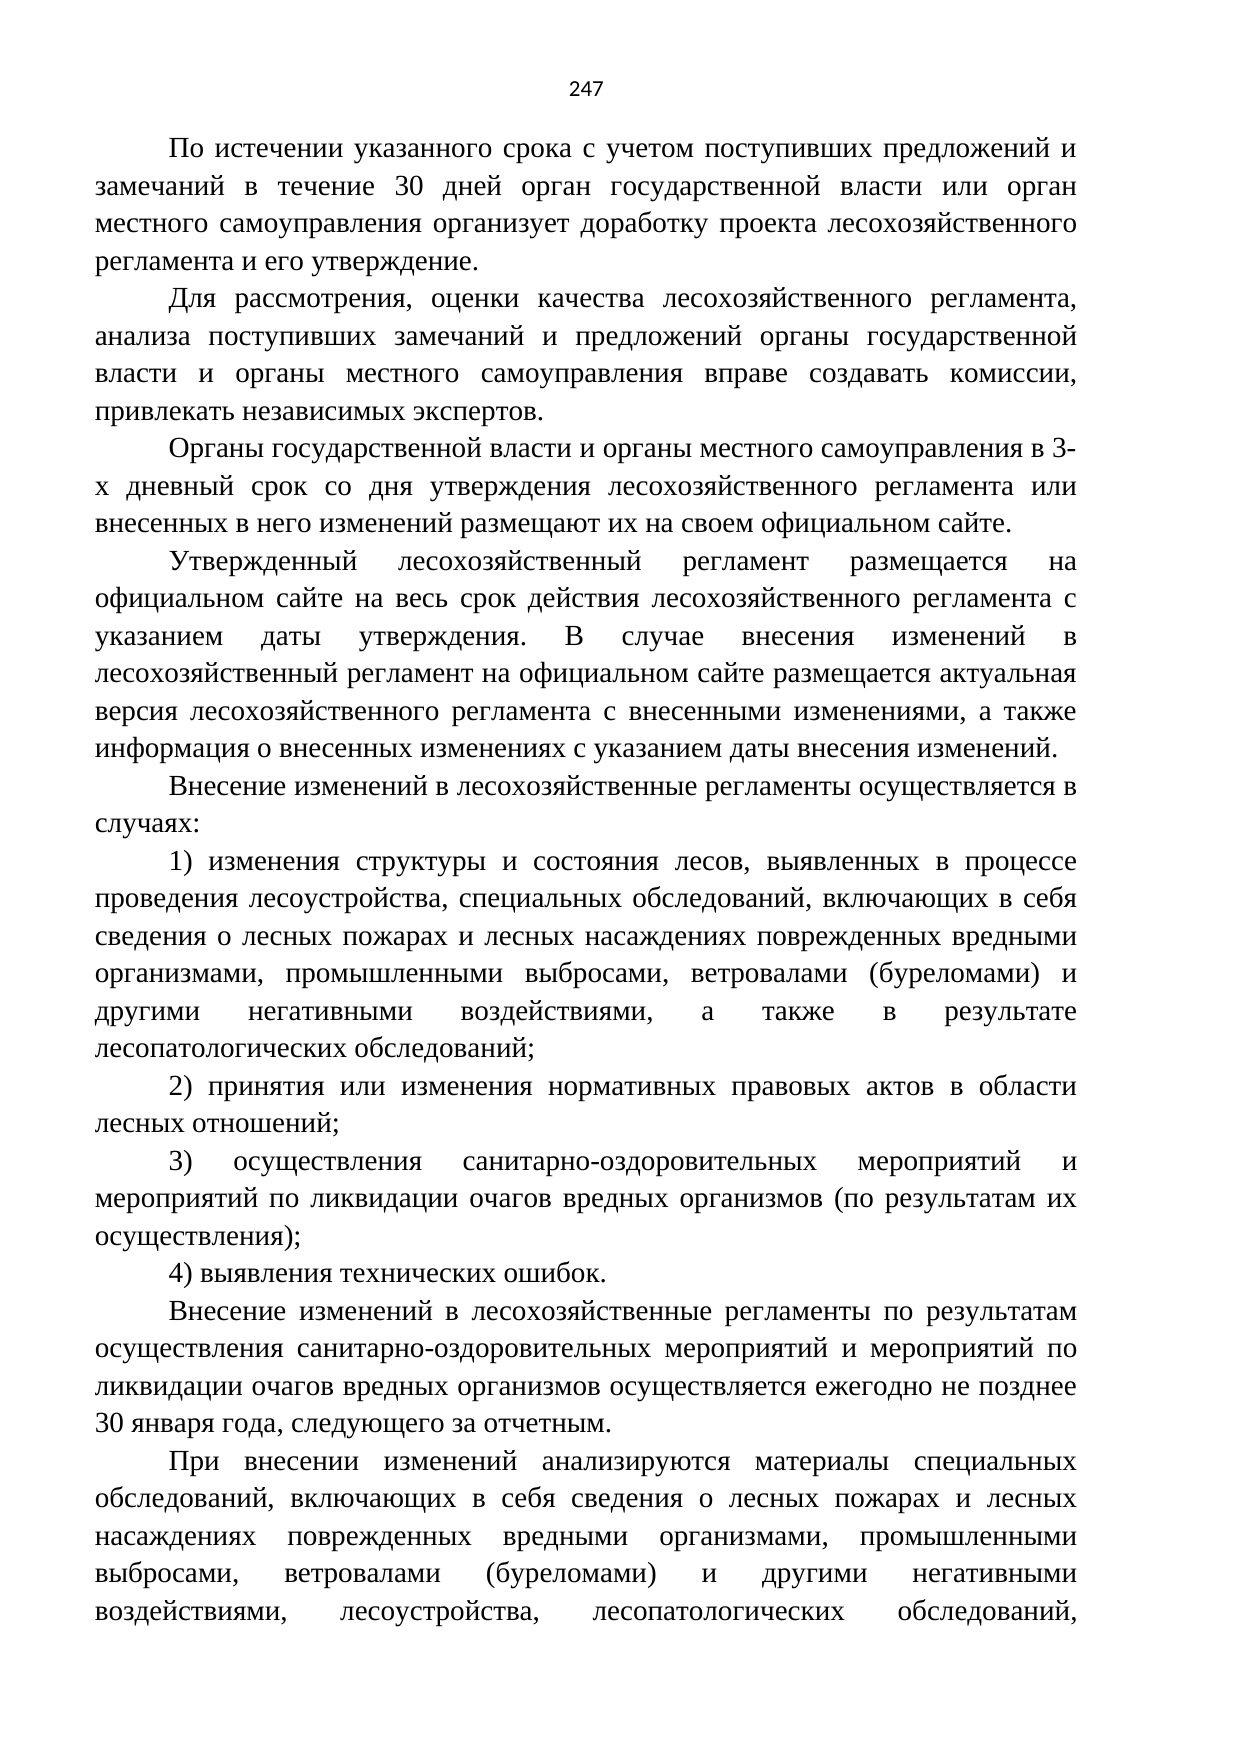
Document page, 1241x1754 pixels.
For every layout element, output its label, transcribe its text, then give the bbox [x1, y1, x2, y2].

text 2) принятия или изменения нормативных правовых актов в области лесных отношений; [94, 1064, 1078, 1139]
text Внесение изменений в лесохозяйственные регламенты осуществляется в случаях: [94, 764, 1078, 839]
text 3) осуществления санитарно-оздоровительных мероприятий и мероприятий по ликвидации очагов вредных организмов (по результатам их осуществления); [94, 1139, 1078, 1252]
text Утвержденный лесохозяйственный регламент размещается на официальном сайте на весь срок действия лесохозяйственного регламента с указанием даты утверждения. В случае внесения изменений в лесохозяйственный регламент на официальном сайте размещается актуальная версия лесохозяйственного регламента с внесенными изменениями, а также информация о внесенных изменениях с указанием даты внесения изменений. [94, 539, 1078, 764]
text По истечении указанного срока с учетом поступивших предложений и замечаний в течение 30 дней орган государственной власти или орган местного самоуправления организует доработку проекта лесохозяйственного регламента и его утверждение. [94, 127, 1078, 277]
text 4) выявления технических ошибок. [94, 1252, 1078, 1289]
text Для рассмотрения, оценки качества лесохозяйственного регламента, анализа поступивших замечаний и предложений органы государственной власти и органы местного самоуправления вправе создавать комиссии, привлекать независимых экспертов. [94, 277, 1078, 427]
text 1) изменения структуры и состояния лесов, выявленных в процессе проведения лесоустройства, специальных обследований, включающих в себя сведения о лесных пожарах и лесных насаждениях поврежденных вредными организмами, промышленными выбросами, ветровалами (буреломами) и другими негативными воздействиями, а также в результате лесопатологических обследований; [94, 839, 1078, 1064]
text Внесение изменений в лесохозяйственные регламенты по результатам осуществления санитарно-оздоровительных мероприятий и мероприятий по ликвидации очагов вредных организмов осуществляется ежегодно не позднее 30 января года, следующего за отчетным. [94, 1289, 1078, 1439]
text Органы государственной власти и органы местного самоуправления в 3-х дневный срок со дня утверждения лесохозяйственного регламента или внесенных в него изменений размещают их на своем официальном сайте. [94, 427, 1078, 539]
